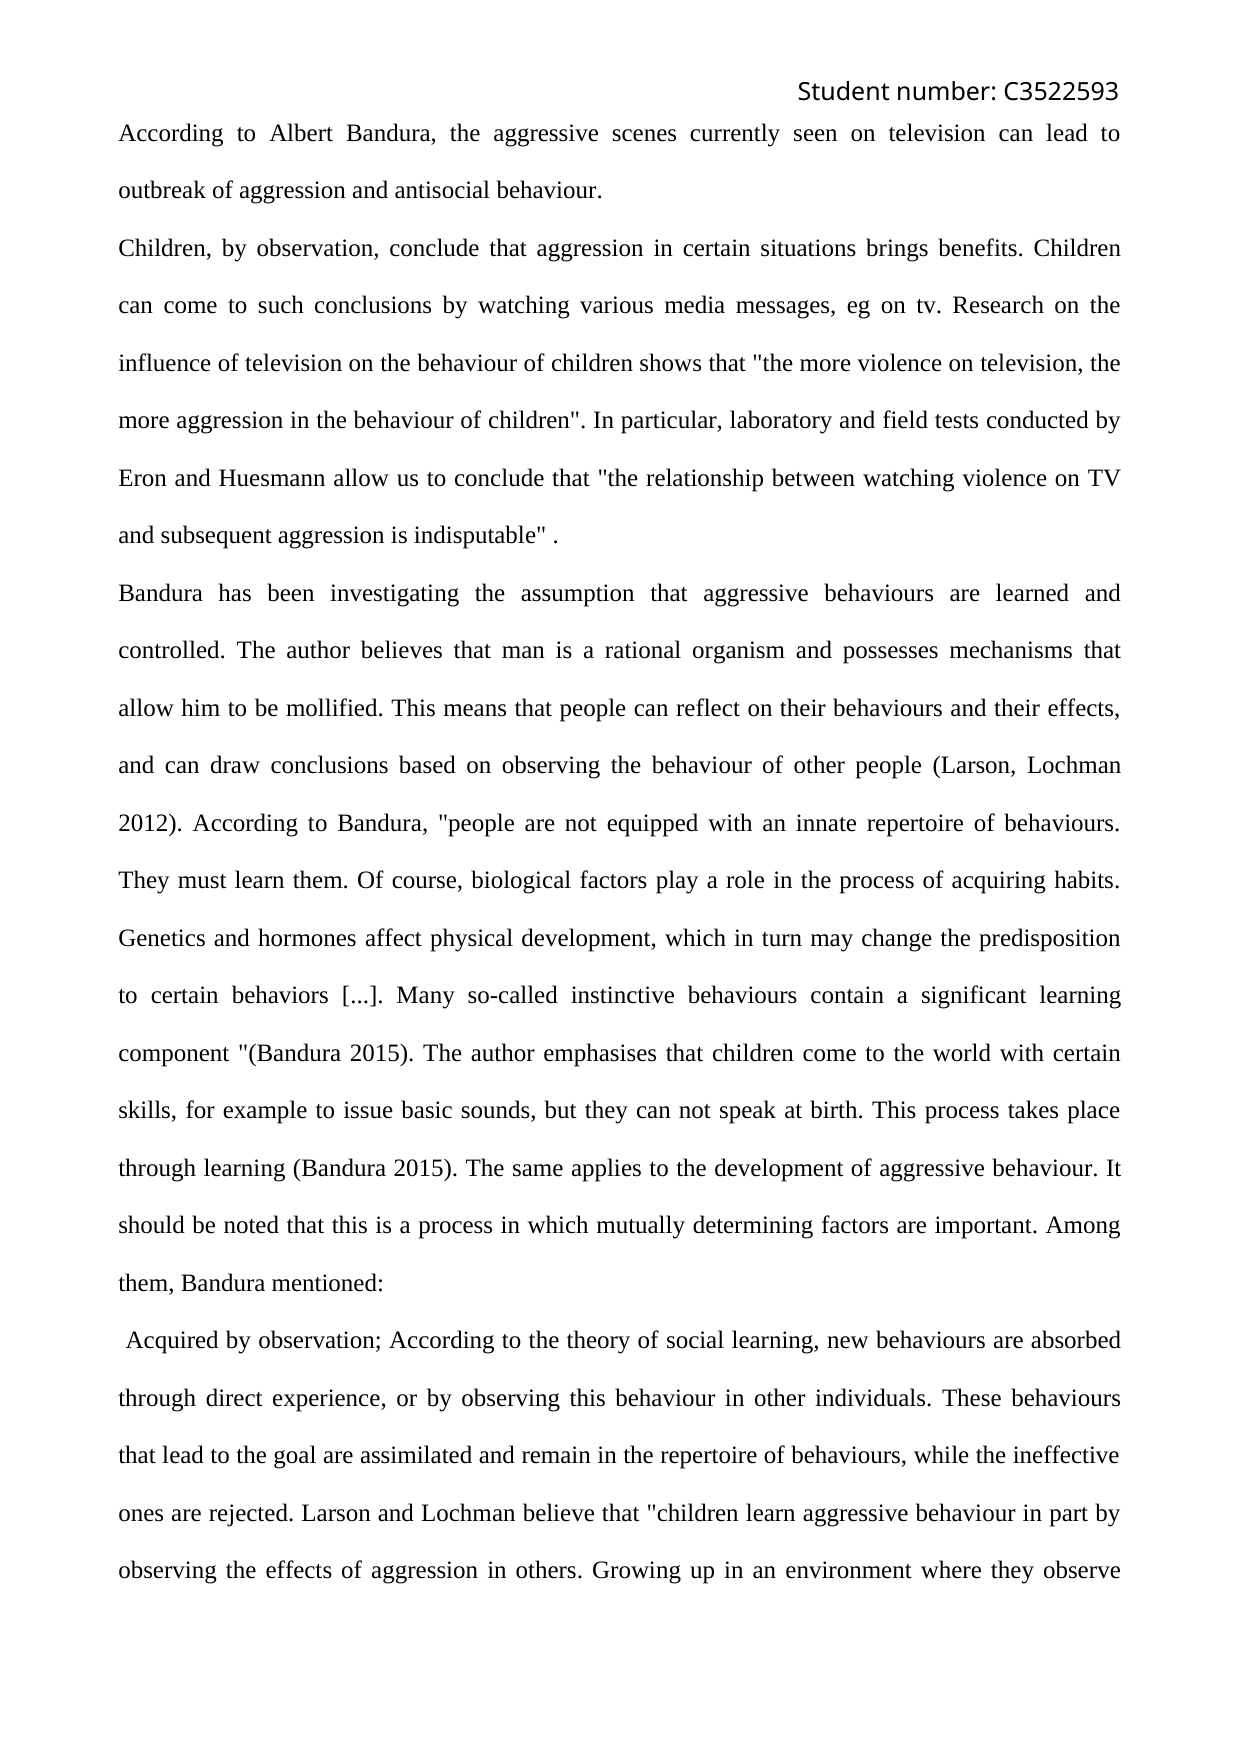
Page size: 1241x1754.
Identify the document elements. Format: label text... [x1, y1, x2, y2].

text Bandura has been investigating the assumption that aggressive behaviours are learned and controlled. The author believes that man is a rational organism and possesses mechanisms that allow him to be mollified. This means that people can reflect on their behaviours and their effects, and can draw conclusions based on observing the behaviour of other people (Larson, Lochman 2012). According to Bandura, "people are not equipped with an innate repertoire of behaviours. They must learn them. Of course, biological factors play a role in the process of acquiring habits. Genetics and hormones affect physical development, which in turn may change the predisposition to certain behaviors [...]. Many so-called instinctive behaviours contain a significant learning component "(Bandura 2015). The author emphasises that children come to the world with certain skills, for example to issue basic sounds, but they can not speak at birth. This process takes place through learning (Bandura 2015). The same applies to the development of aggressive behaviour. It should be noted that this is a process in which mutually determining factors are important. Among them, Bandura mentioned: [118, 578, 1122, 1297]
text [118, 118, 1122, 204]
text Children, by observation, conclude that aggression in certain situations brings benefits. Children can come to such conclusions by watching various media messages, eg on tv. Research on the influence of television on the behaviour of children shows that "the more violence on television, the more aggression in the behaviour of children". In particular, laboratory and field tests conducted by Eron and Huesmann allow us to conclude that "the relationship between watching violence on TV and subsequent aggression is indisputable" . [118, 233, 1122, 549]
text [118, 1326, 1122, 1584]
